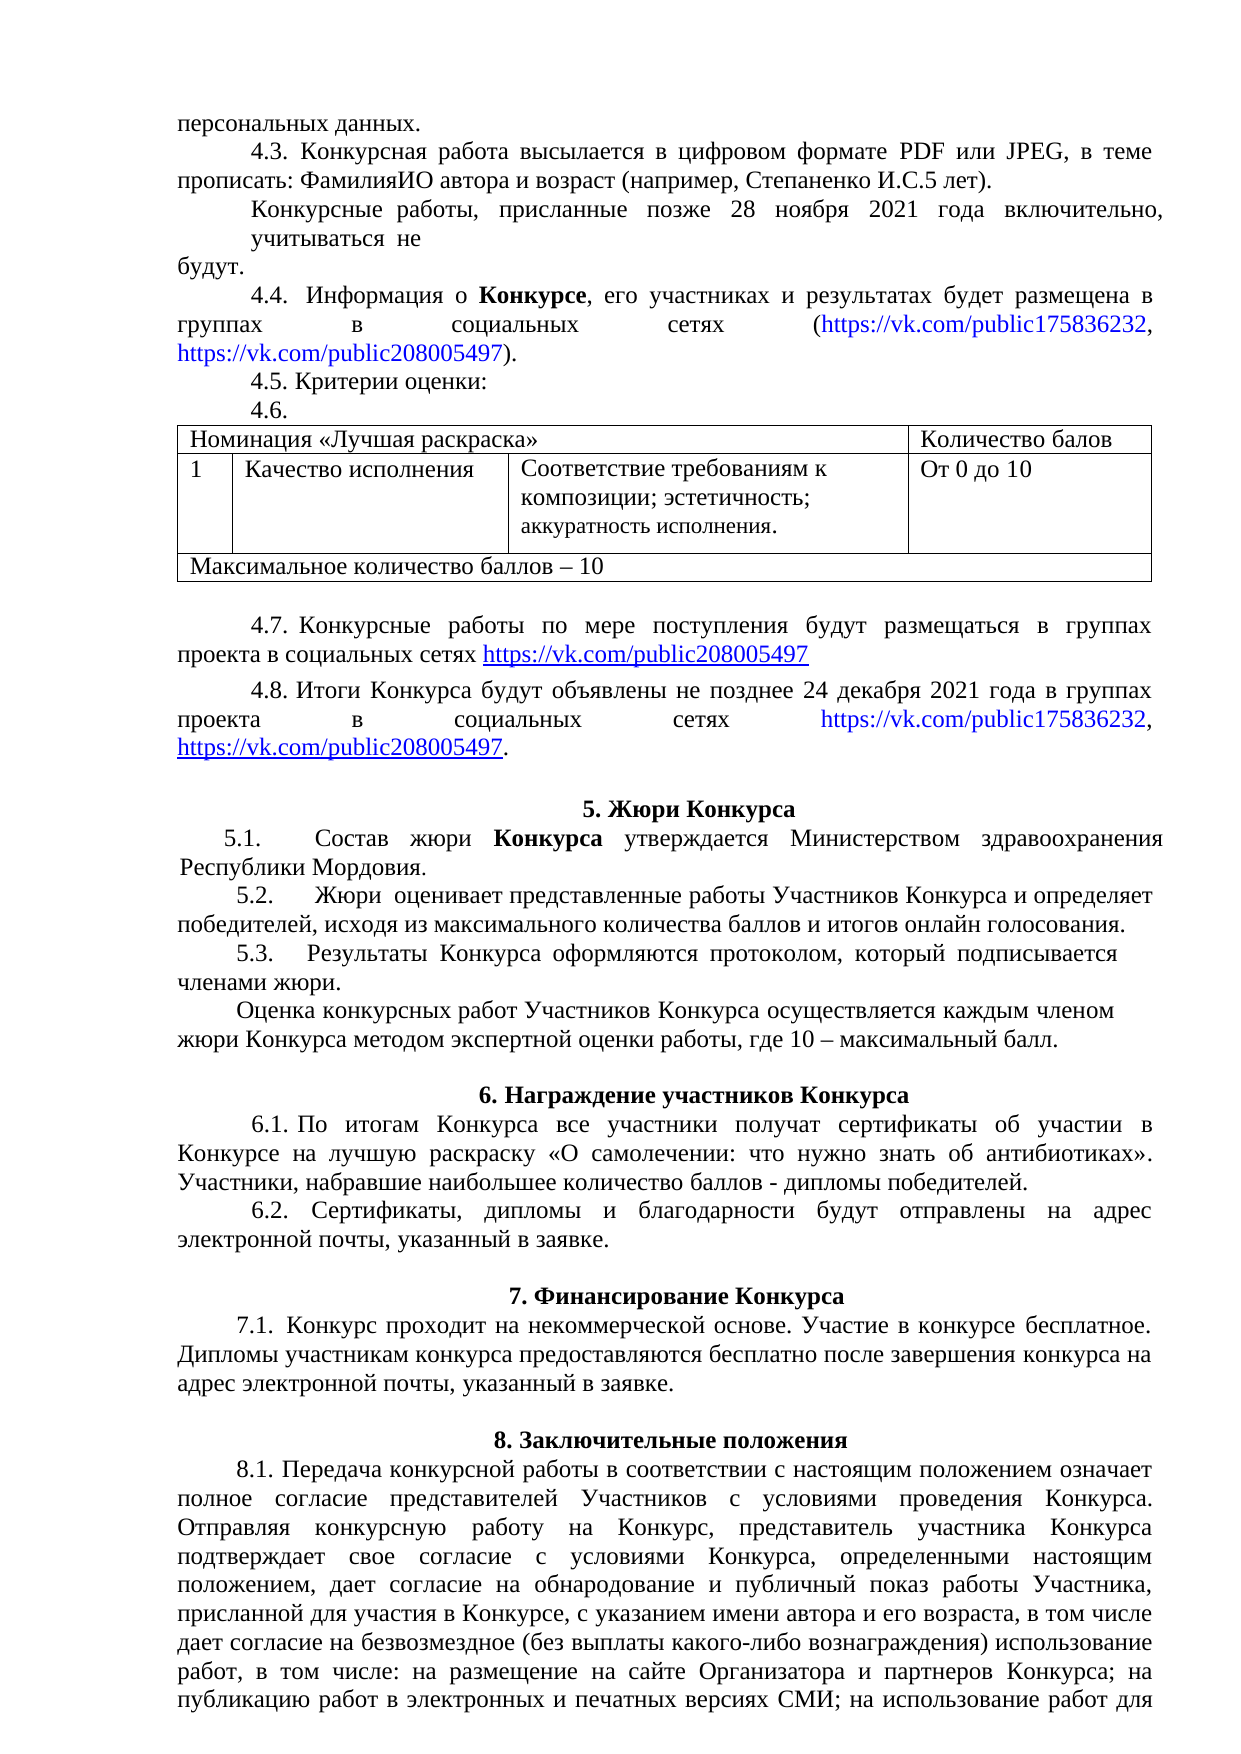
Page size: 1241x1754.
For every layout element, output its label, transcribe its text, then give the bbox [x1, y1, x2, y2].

list Конкурсная работа высылается в цифровом формате PDF или JPEG, в теме прописать: ФамилияИО автора и возраст (например, Степаненко И.С.5 лет). [177, 137, 1153, 193]
list Критерии оценки: [250, 366, 1163, 395]
subtitle Финансирование Конкурса [509, 1282, 1163, 1311]
list Информация о Конкурсе, его участниках и результатах будет размещена в группах в социальных сетях (https://vk.com/public175836232, https://vk.com/public208005497). [177, 280, 1153, 366]
text Конкурсные работы, присланные позже 28 ноября 2021 года включительно, учитываться не [251, 194, 1163, 251]
list Сертификаты, дипломы и благодарности будут отправлены на адрес электронной почты, указанный в заявке. [177, 1196, 1152, 1252]
subtitle Заключительные положения [493, 1426, 1163, 1454]
table_cell Соответствие требованиям к композиции; эстетичность; аккуратность исполнения. [509, 454, 908, 552]
list Итоги Конкурса будут объявлены не позднее 24 декабря 2021 года в группах проекта в социальных сетях https://vk.com/public175836232, https://vk.com/public208005497. [177, 675, 1152, 761]
list Жюри оценивает представленные работы Участников Конкурса и определяет победителей, исходя из максимального количества баллов и итогов онлайн голосования. [177, 881, 1163, 938]
list Состав жюри Конкурса утверждается Министерством здравоохранения Республики Мордовия. [179, 823, 1163, 881]
table_cell 1 [178, 454, 232, 552]
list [177, 108, 1152, 137]
list Конкурсные работы по мере поступления будут размещаться в группах проекта в социальных сетях https://vk.com/public208005497 [177, 611, 1152, 668]
table_cell Качество исполнения [233, 454, 508, 552]
subtitle Жюри Конкурса [582, 795, 1163, 823]
table_cell Максимальное количество баллов – 10 [178, 554, 1151, 581]
table_header Количество балов [909, 426, 1151, 453]
table_header Номинация «Лучшая раскраска» [178, 426, 908, 453]
list Конкурс проходит на некоммерческой основе. Участие в конкурсе бесплатное. Дипломы участникам конкурса предоставляются бесплатно после завершения конкурса на адрес электронной почты, указанный в заявке. [177, 1311, 1151, 1397]
table_cell От 0 до 10 [909, 454, 1151, 552]
list Результаты Конкурса оформляются протоколом, который подписывается членами жюри. [177, 938, 1151, 996]
list По итогам Конкурса все участники получат сертификаты об участии в Конкурсе на лучшую раскраску «О самолечении: что нужно знать об антибиотиках». Участники, набравшие наибольшее количество баллов - дипломы победителей. [177, 1109, 1153, 1196]
subtitle Награждение участников Конкурса [479, 1081, 1163, 1109]
text Оценка конкурсных работ Участников Конкурса осуществляется каждым членом жюри Конкурса методом экспертной оценки работы, где 10 – максимальный балл. [177, 996, 1163, 1053]
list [177, 1454, 1153, 1713]
text будут. [177, 251, 1163, 280]
